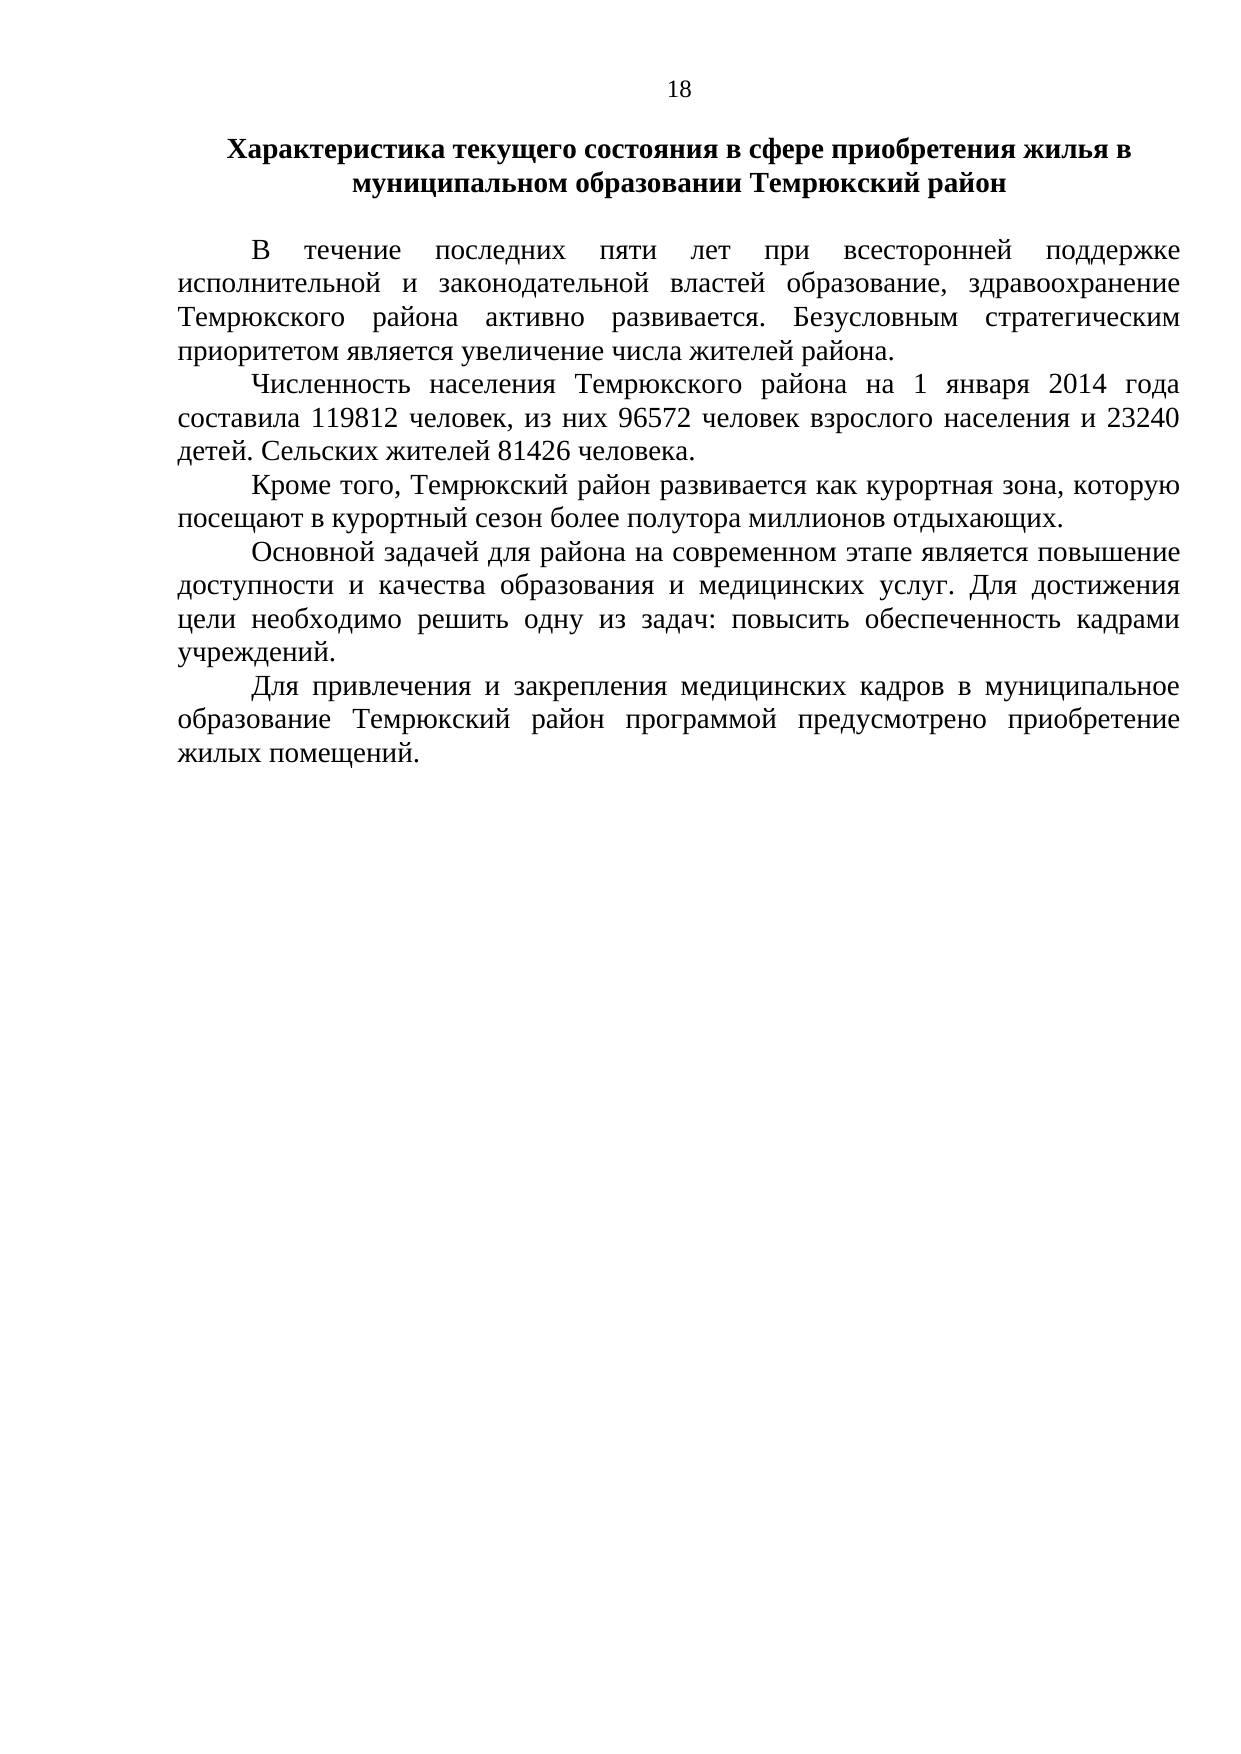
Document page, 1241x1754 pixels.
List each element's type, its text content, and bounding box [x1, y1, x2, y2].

text Основной задачей для района на современном этапе является повышение доступности и качества образования и медицинских услуг. Для достижения цели необходимо решить одну из задач: повысить обеспеченность кадрами учреждений. [177, 534, 1181, 668]
text Для привлечения и закрепления медицинских кадров в муниципальное образование Темрюкский район программой предусмотрено приобретение жилых помещений. [177, 668, 1181, 769]
text Численность населения Темрюкского района на 1 января 2014 года составила 119812 человек, из них 96572 человек взрослого населения и 23240 детей. Сельских жителей 81426 человека. [177, 366, 1181, 467]
text В течение последних пяти лет при всесторонней поддержке исполнительной и законодательной властей образование, здравоохранение Темрюкского района активно развивается. Безусловным стратегическим приоритетом является увеличение числа жителей района. [177, 232, 1181, 366]
text Характеристика текущего состояния в сфере приобретения жилья в муниципальном образовании Темрюкский район [177, 131, 1181, 198]
text Кроме того, Темрюкский район развивается как курортная зона, которую посещают в курортный сезон более полутора миллионов отдыхающих. [177, 467, 1181, 534]
